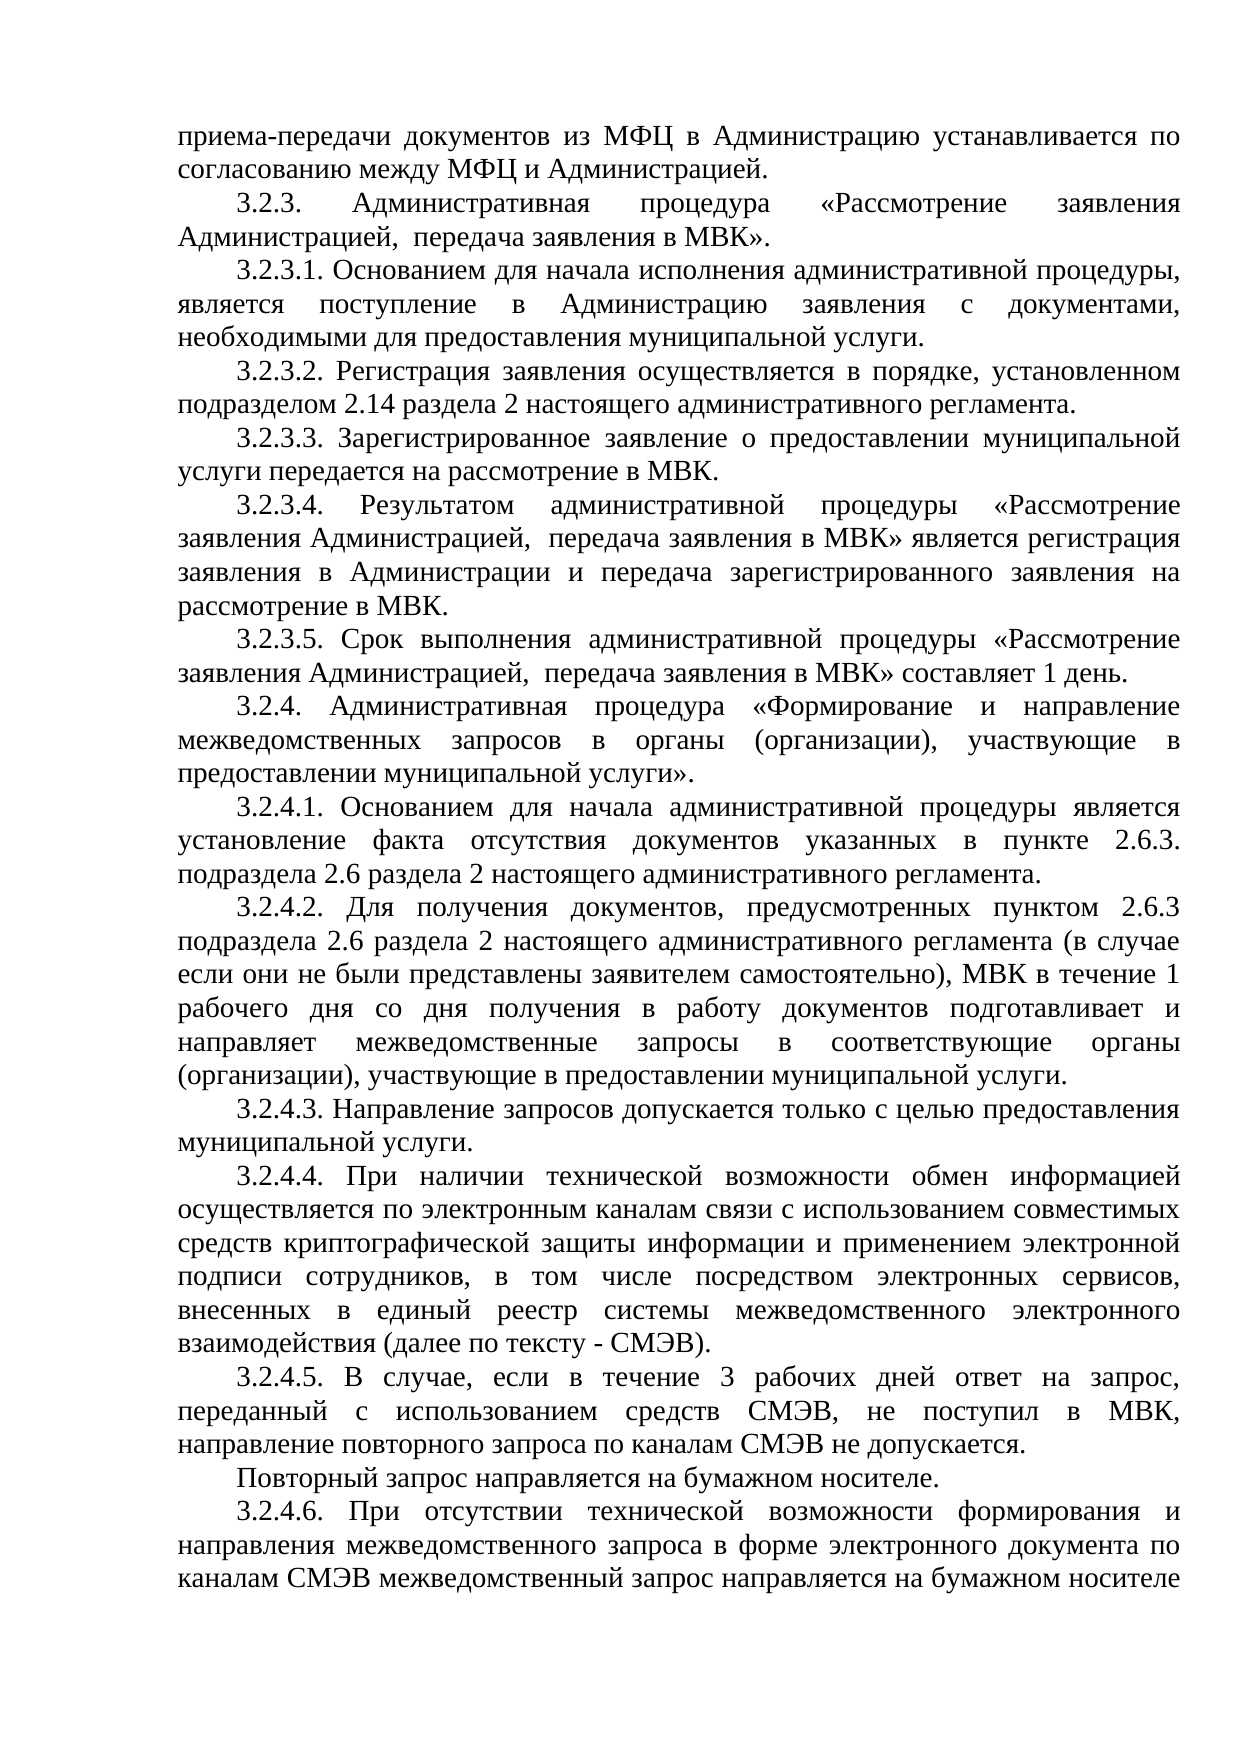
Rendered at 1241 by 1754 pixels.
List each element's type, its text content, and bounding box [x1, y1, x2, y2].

text 3.2.3.3. Зарегистрированное заявление о предоставлении муниципальной услуги передается на рассмотрение в МВК. [177, 420, 1181, 487]
text 3.2.3. Административная процедура «Рассмотрение заявления Администрацией, передача заявления в МВК». [177, 185, 1181, 252]
text 3.2.4.4. При наличии технической возможности обмен информацией осуществляется по электронным каналам связи с использованием совместимых средств криптографической защиты информации и применением электронной подписи сотрудников, в том числе посредством электронных сервисов, внесенных в единый реестр системы межведомственного электронного взаимодействия (далее по тексту - СМЭВ). [177, 1158, 1181, 1359]
text 3.2.3.5. Срок выполнения административной процедуры «Рассмотрение заявления Администрацией, передача заявления в МВК» составляет 1 день. [177, 621, 1181, 688]
text 3.2.4. Административная процедура «Формирование и направление межведомственных запросов в органы (организации), участвующие в предоставлении муниципальной услуги». [177, 688, 1181, 789]
text 3.2.3.1. Основанием для начала исполнения административной процедуры, является поступление в Администрацию заявления с документами, необходимыми для предоставления муниципальной услуги. [177, 252, 1181, 353]
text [177, 1493, 1181, 1594]
text 3.2.3.2. Регистрация заявления осуществляется в порядке, установленном подразделом 2.14 раздела 2 настоящего административного регламента. [177, 353, 1181, 420]
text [177, 118, 1181, 185]
text 3.2.4.1. Основанием для начала административной процедуры является установление факта отсутствия документов указанных в пункте 2.6.3. подраздела 2.6 раздела 2 настоящего административного регламента. [177, 789, 1181, 889]
text Повторный запрос направляется на бумажном носителе. [177, 1460, 1181, 1493]
text 3.2.4.5. В случае, если в течение 3 рабочих дней ответ на запрос, переданный с использованием средств СМЭВ, не поступил в МВК, направление повторного запроса по каналам СМЭВ не допускается. [177, 1359, 1181, 1460]
text 3.2.3.4. Результатом административной процедуры «Рассмотрение заявления Администрацией, передача заявления в МВК» является регистрация заявления в Администрации и передача зарегистрированного заявления на рассмотрение в МВК. [177, 487, 1181, 621]
text 3.2.4.2. Для получения документов, предусмотренных пунктом 2.6.3 подраздела 2.6 раздела 2 настоящего административного регламента (в случае если они не были представлены заявителем самостоятельно), МВК в течение 1 рабочего дня со дня получения в работу документов подготавливает и направляет межведомственные запросы в соответствующие органы (организации), участвующие в предоставлении муниципальной услуги. [177, 889, 1181, 1091]
text 3.2.4.3. Направление запросов допускается только с целью предоставления муниципальной услуги. [177, 1091, 1181, 1158]
